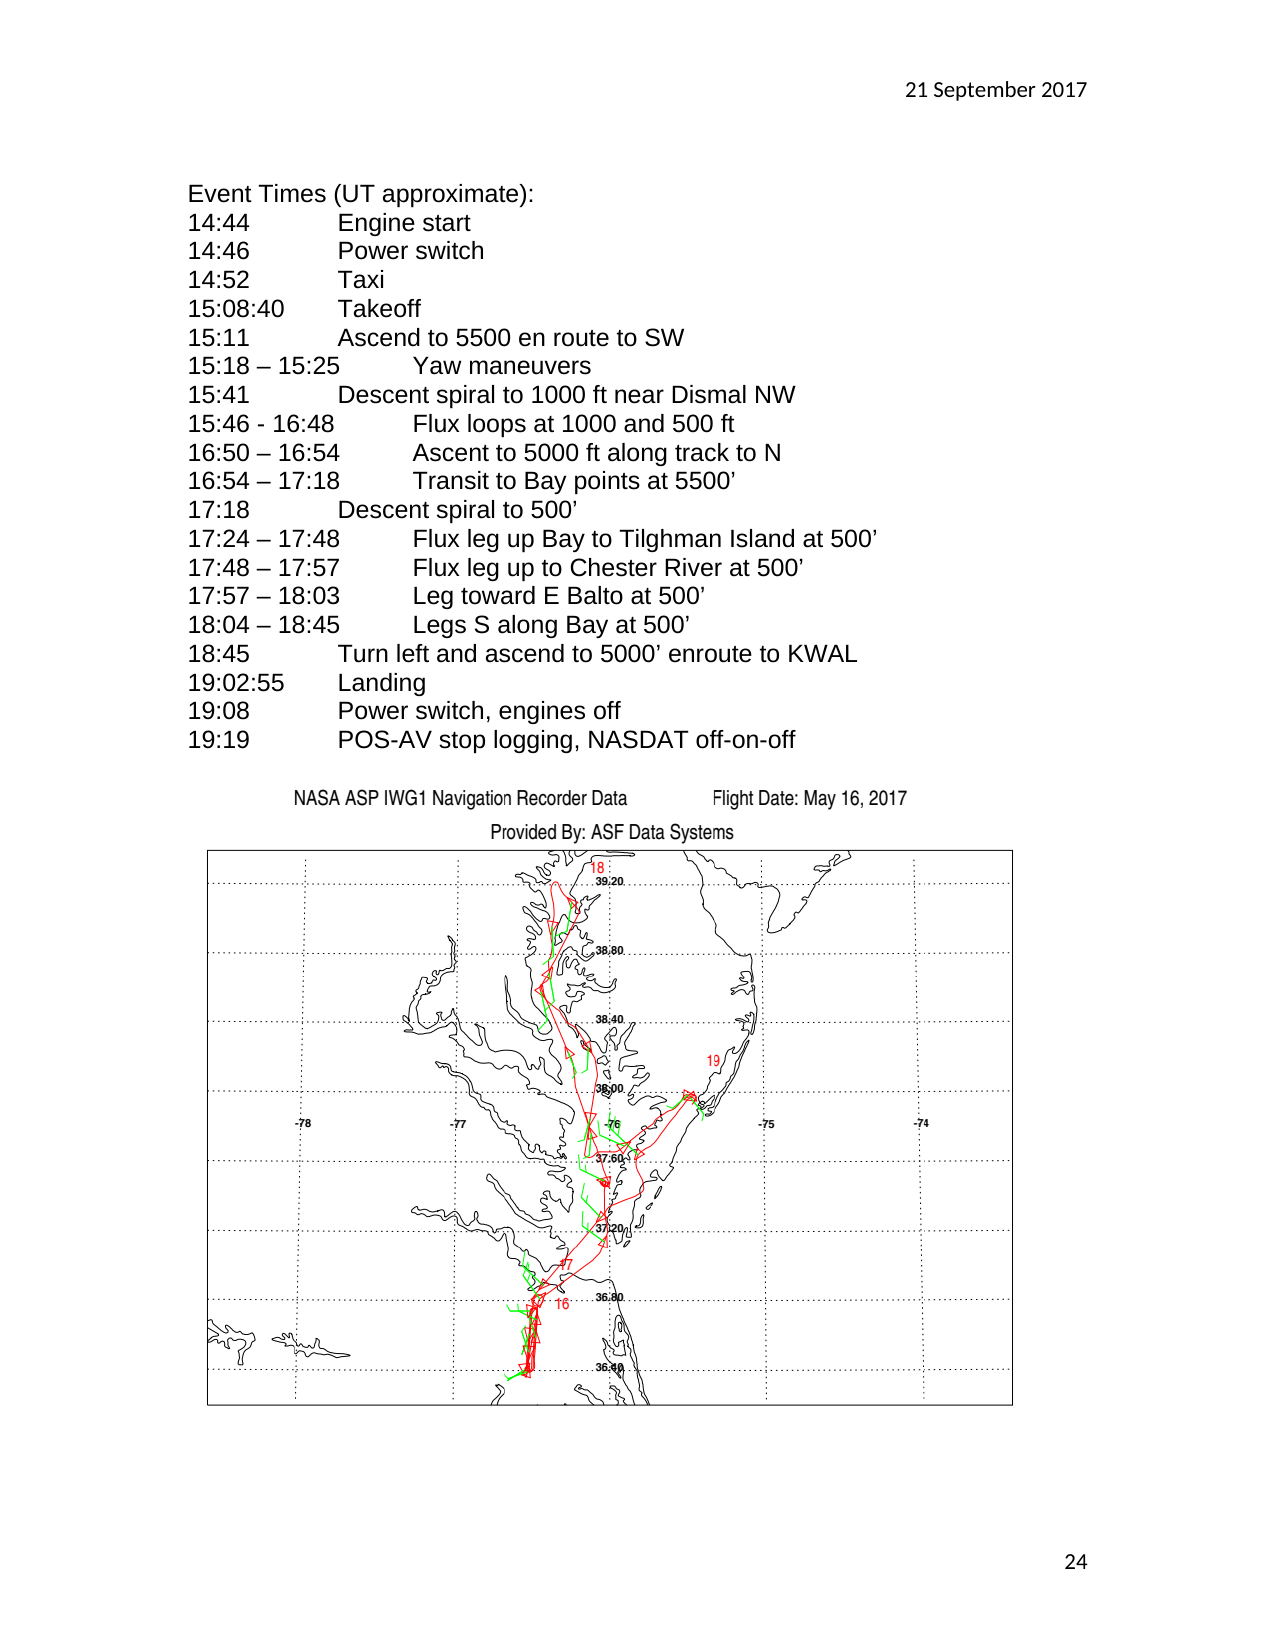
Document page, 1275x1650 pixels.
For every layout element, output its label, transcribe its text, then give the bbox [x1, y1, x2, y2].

text 19:08 Power switch, engines off [187, 696, 1087, 725]
text 18:45 Turn left and ascend to 5000’ enroute to KWAL [187, 639, 1087, 667]
text 19:02:55 Landing [187, 667, 1087, 696]
text 17:18 Descent spiral to 500’ [187, 495, 1087, 524]
text 17:48 – 17:57 Flux leg up to Chester River at 500’ [187, 552, 1087, 581]
text 14:46 Power switch [187, 236, 1087, 265]
text 15:46 - 16:48 Flux loops at 1000 and 500 ft [187, 409, 1087, 437]
text 18:04 – 18:45 Legs S along Bay at 500’ [187, 610, 1087, 639]
text 15:41 Descent spiral to 1000 ft near Dismal NW [187, 380, 1087, 409]
text 15:11 Ascend to 5500 en route to SW [187, 322, 1087, 351]
text 14:44 Engine start [187, 207, 1087, 236]
text 16:50 – 16:54 Ascent to 5000 ft along track to N [187, 437, 1087, 466]
text 17:57 – 18:03 Leg toward E Balto at 500’ [187, 581, 1087, 610]
text 17:24 – 17:48 Flux leg up Bay to Tilghman Island at 500’ [187, 524, 1087, 552]
text 14:52 Taxi [187, 265, 1087, 294]
text 15:18 – 15:25 Yaw maneuvers [187, 351, 1087, 380]
text Event Times (UT approximate): [187, 179, 1087, 207]
text 19:19 POS-AV stop logging, NASDAT off-on-off [187, 725, 1087, 754]
text 15:08:40 Takeoff [187, 294, 1087, 322]
text 16:54 – 17:18 Transit to Bay points at 5500’ [187, 466, 1087, 495]
